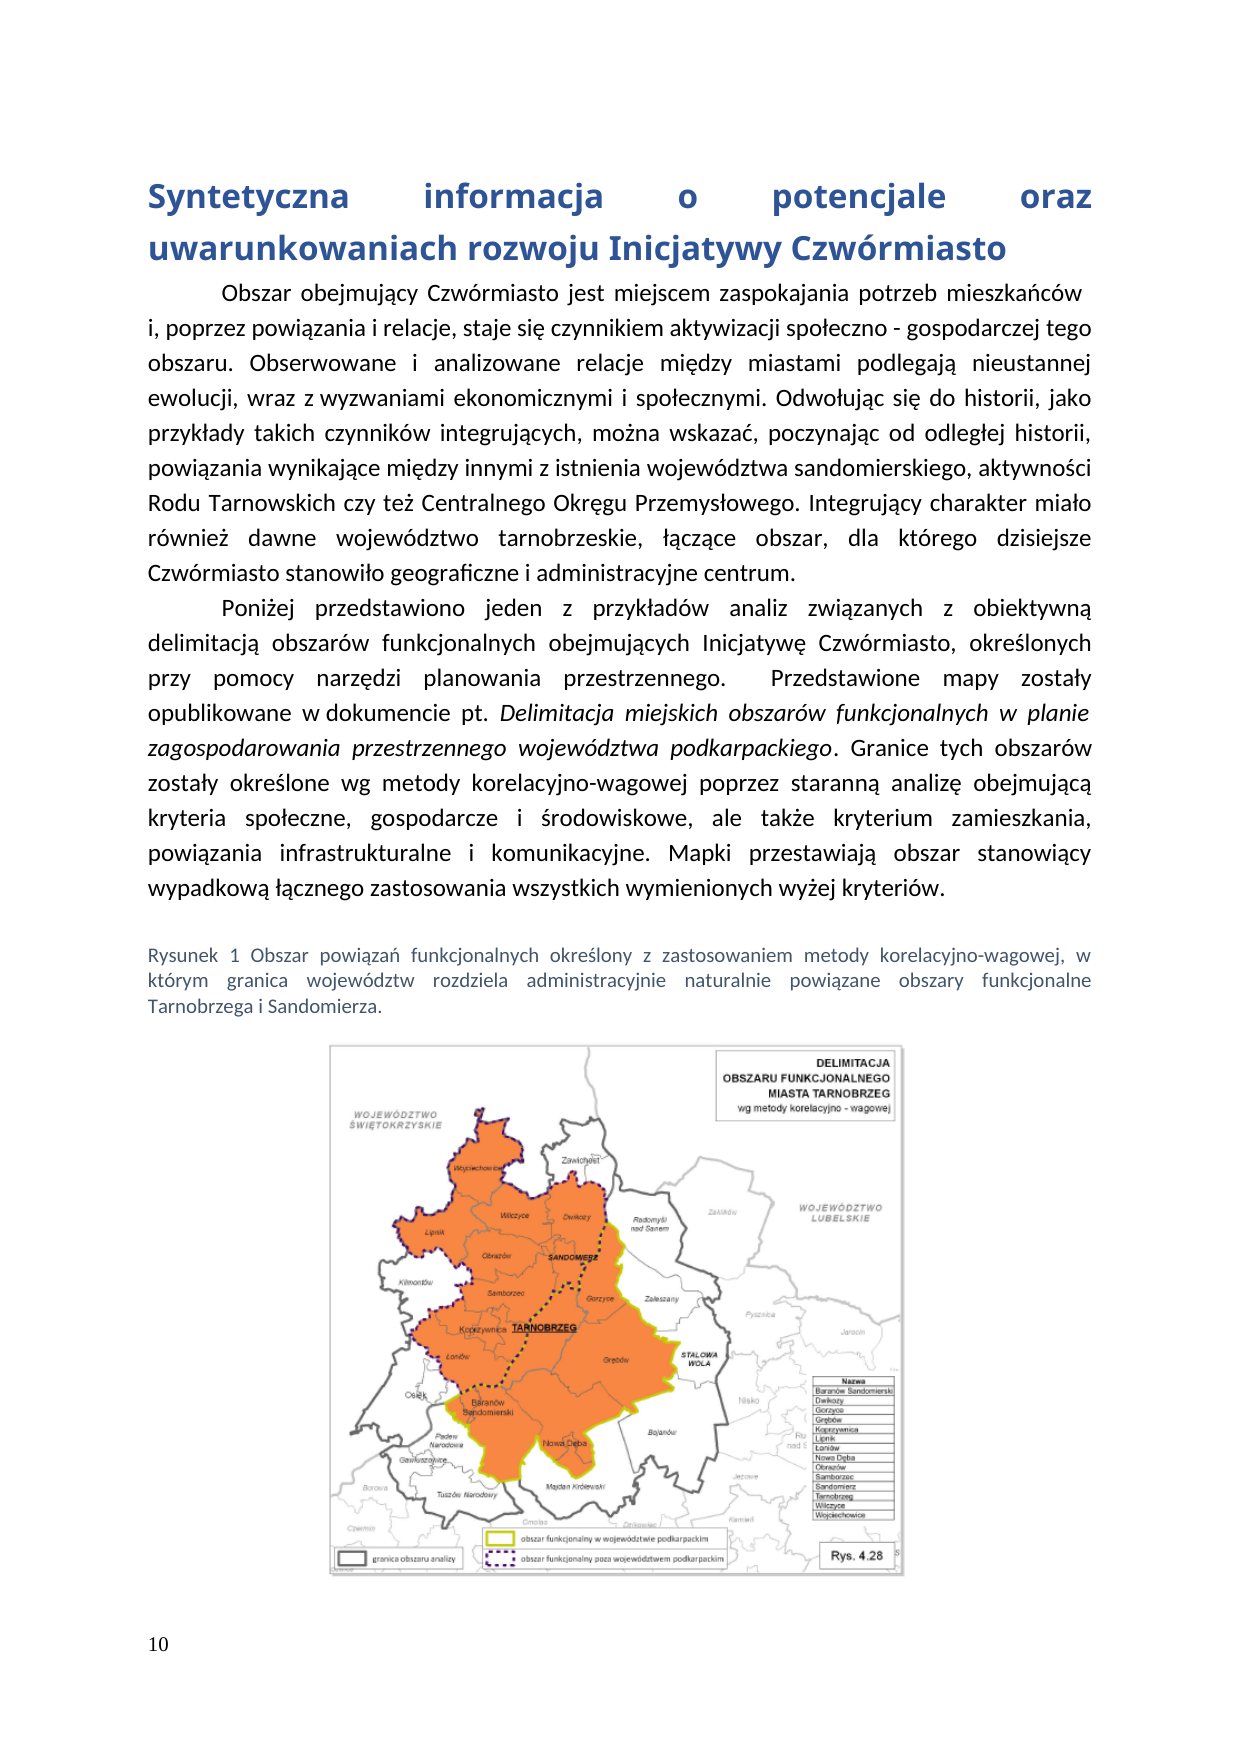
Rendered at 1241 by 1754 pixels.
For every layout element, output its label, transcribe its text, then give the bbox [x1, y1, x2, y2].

text Obszar obejmujący Czwórmiasto jest miejscem zaspokajania potrzeb mieszkańców i, poprzez powiązania i relacje, staje się czynnikiem aktywizacji społeczno - gospodarczej tego obszaru. Obserwowane i analizowane relacje między miastami podlegają nieustannej ewolucji, wraz z wyzwaniami ekonomicznymi i społecznymi. Odwołując się do historii, jako przykłady takich czynników integrujących, można wskazać, poczynając od odległej historii, powiązania wynikające między innymi z istnienia województwa sandomierskiego, aktywności Rodu Tarnowskich czy też Centralnego Okręgu Przemysłowego. Integrujący charakter miało również dawne województwo tarnobrzeskie, łączące obszar, dla którego dzisiejsze Czwórmiasto stanowiło geograficzne i administracyjne centrum. [148, 277, 1093, 587]
text Poniżej przedstawiono jeden z przykładów analiz związanych z obiektywną delimitacją obszarów funkcjonalnych obejmujących Inicjatywę Czwórmiasto, określonych przy pomocy narzędzi planowania przestrzennego. Przedstawione mapy zostały opublikowane w dokumencie pt. Delimitacja miejskich obszarów funkcjonalnych w planie zagospodarowania przestrzennego województwa podkarpackiego. Granice tych obszarów zostały określone wg metody korelacyjno-wagowej poprzez staranną analizę obejmującą kryteria społeczne, gospodarcze i środowiskowe, ale także kryterium zamieszkania, powiązania infrastrukturalne i komunikacyjne. Mapki przestawiają obszar stanowiący wypadkową łącznego zastosowania wszystkich wymienionych wyżej kryteriów. [148, 592, 1093, 902]
subtitle Syntetyczna informacja o potencjale oraz uwarunkowaniach rozwoju Inicjatywy Czwórmiasto [148, 173, 1093, 270]
text Rysunek 1 Obszar powiązań funkcjonalnych określony z zastosowaniem metody korelacyjno-wagowej, w którym granica województw rozdziela administracyjnie naturalnie powiązane obszary funkcjonalne Tarnobrzega i Sandomierza. [148, 942, 1093, 1018]
picture [325, 1039, 916, 1583]
